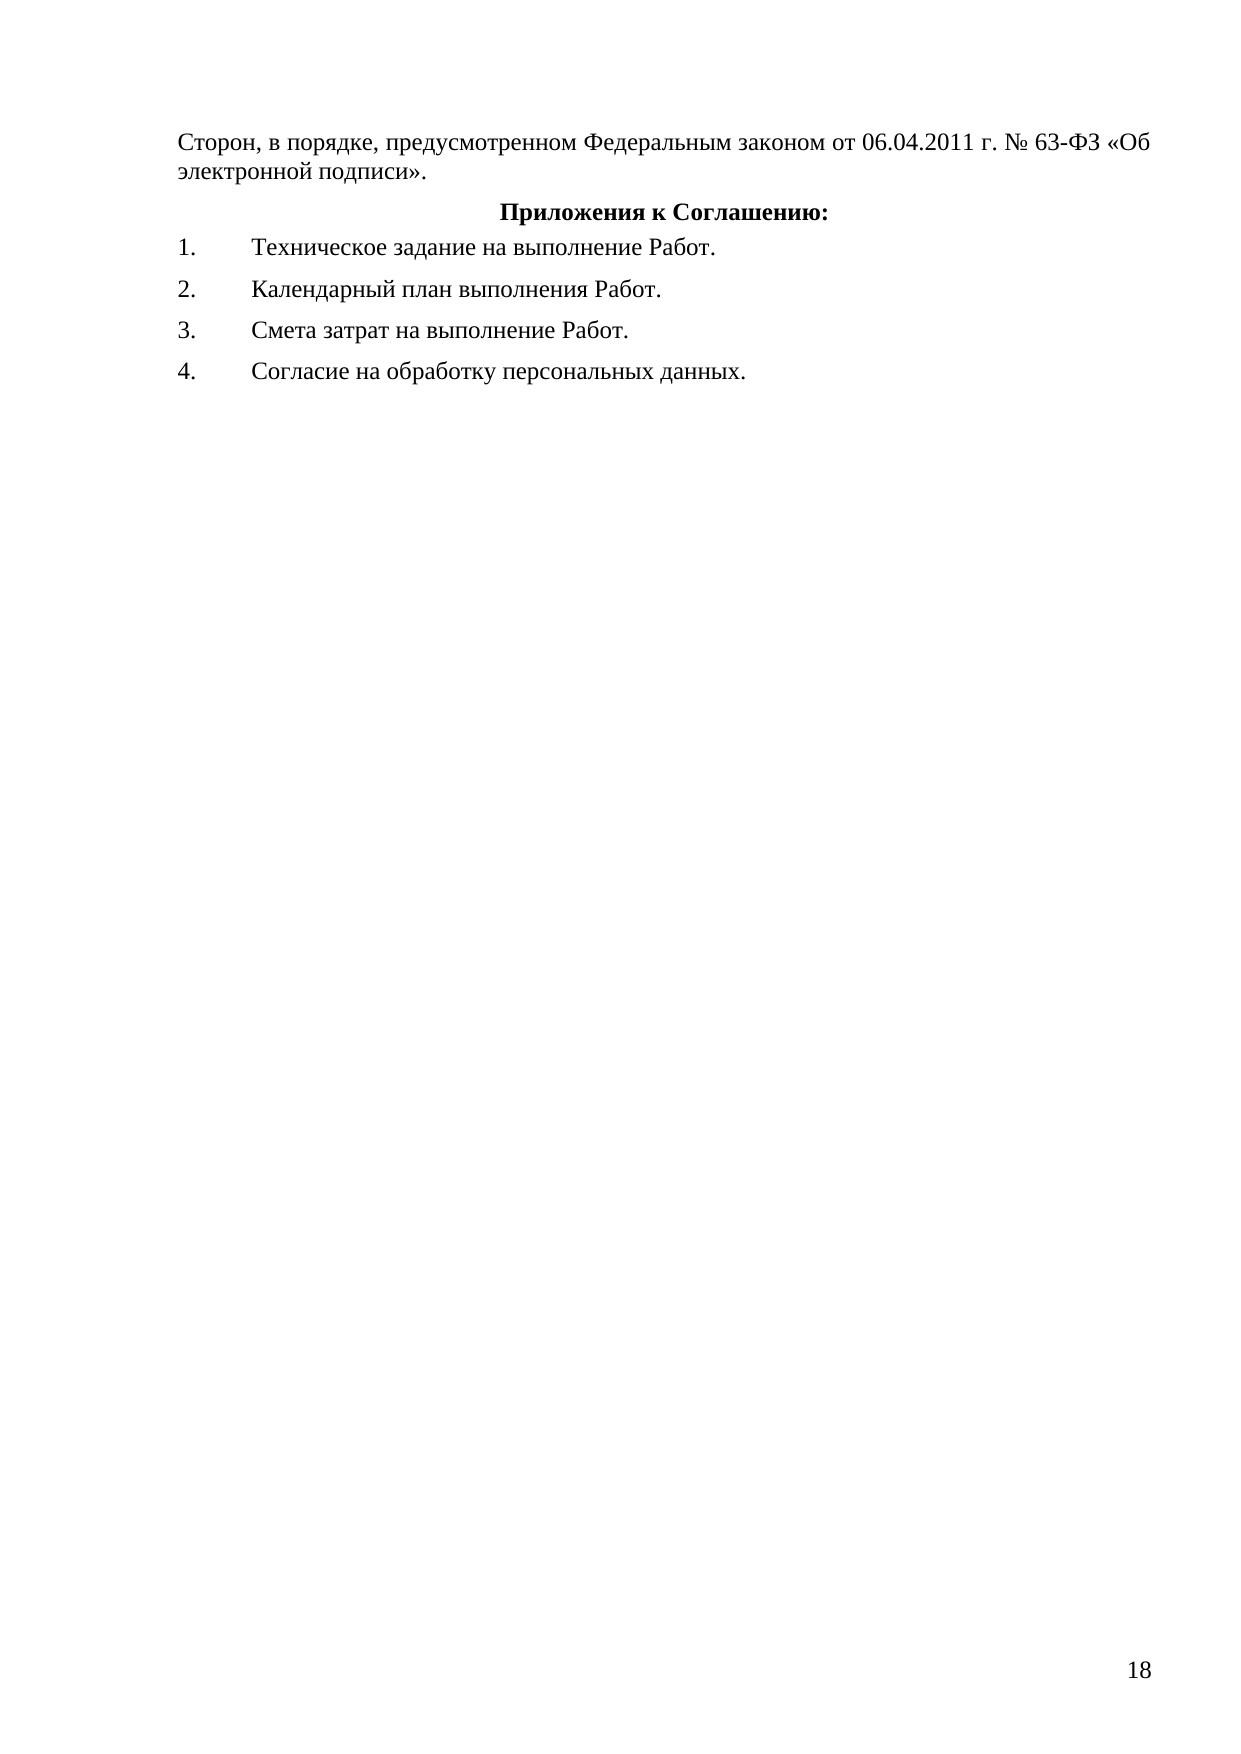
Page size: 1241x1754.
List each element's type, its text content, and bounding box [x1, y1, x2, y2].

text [177, 127, 1152, 185]
text 1. Техническое задание на выполнение Работ. [177, 232, 1152, 261]
text 2. Календарный план выполнения Работ. [177, 274, 1152, 302]
text 3. Смета затрат на выполнение Работ. [177, 315, 1152, 344]
text Приложения к Соглашению: [177, 197, 1152, 226]
text 4. Согласие на обработку персональных данных. [177, 356, 1152, 385]
